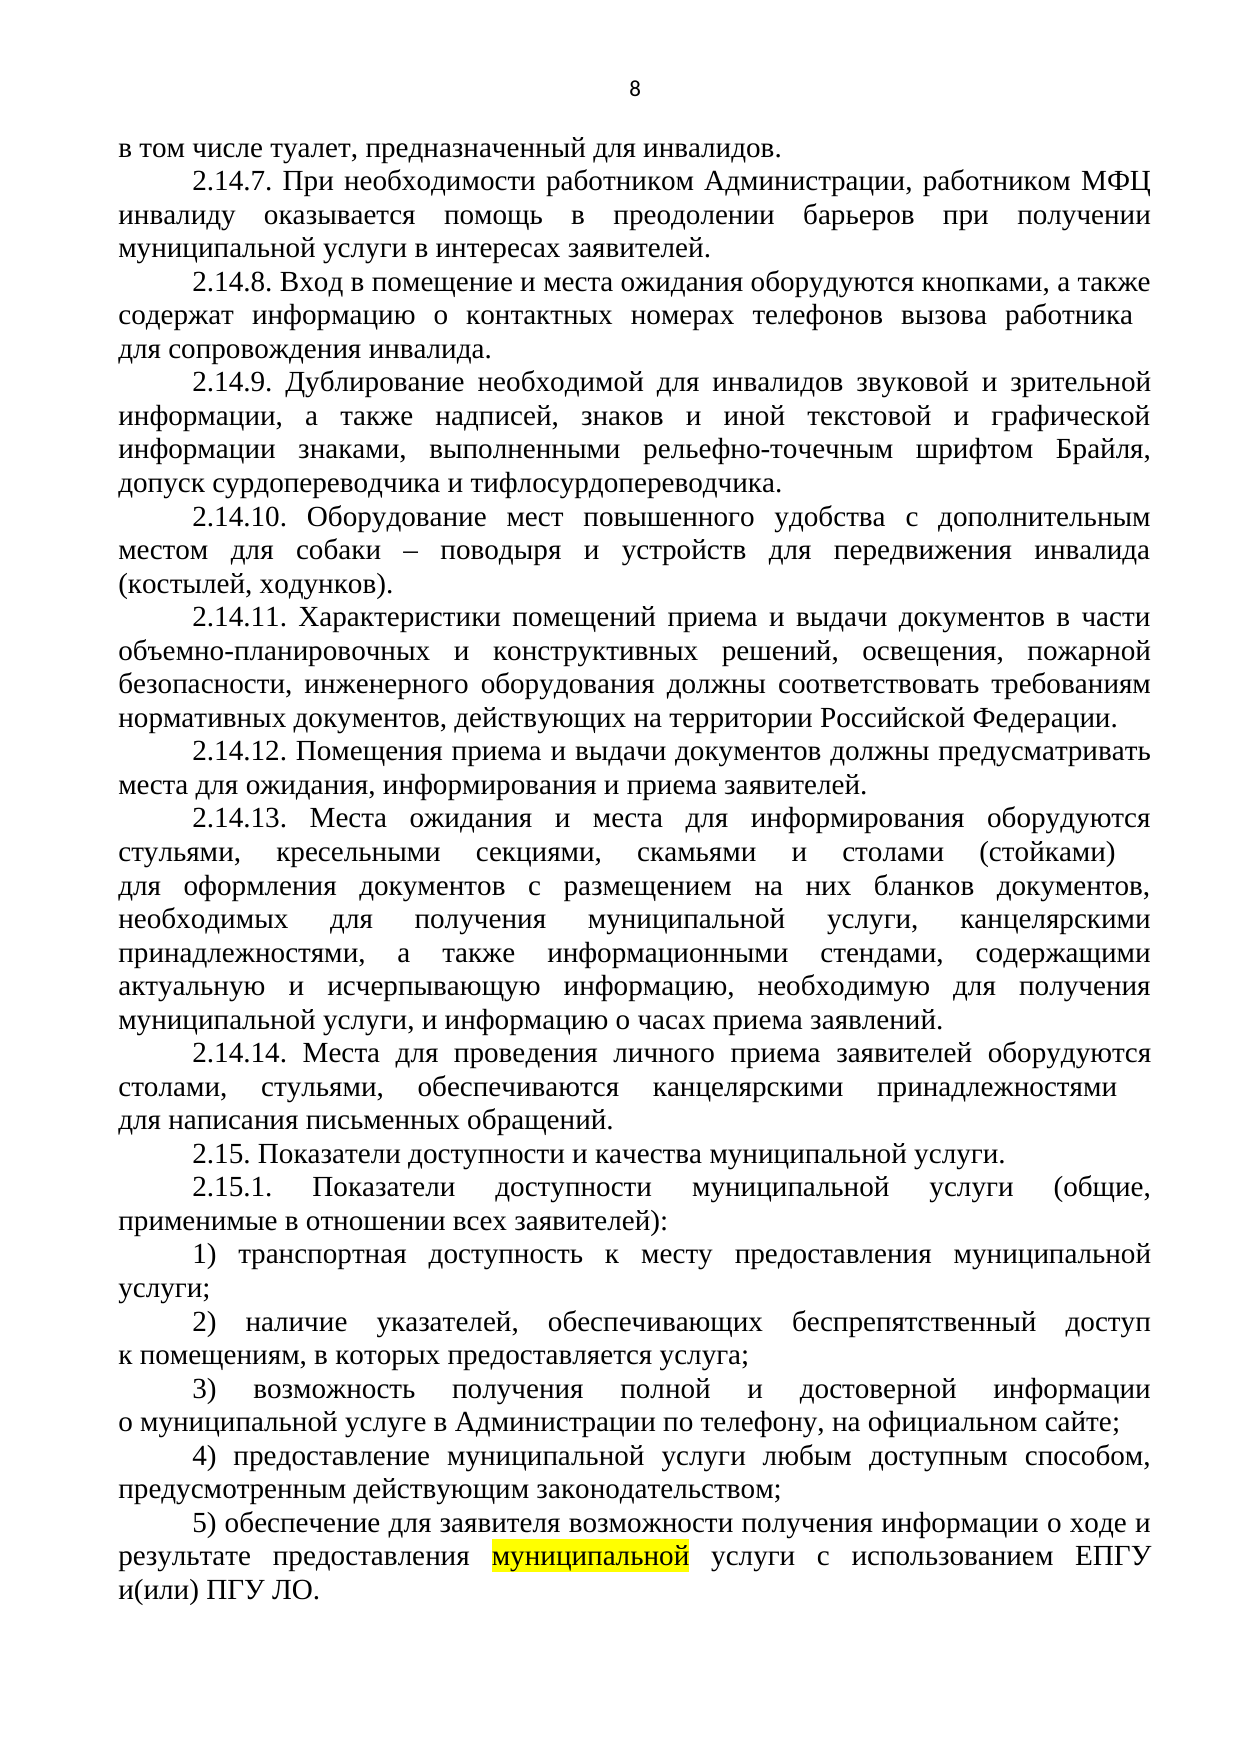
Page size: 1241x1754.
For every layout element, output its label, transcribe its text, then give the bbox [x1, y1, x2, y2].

text 5) обеспечение для заявителя возможности получения информации о ходе и результате предоставления муниципальной услуги с использованием ЕПГУ и(или) ПГУ ЛО. [118, 1505, 1152, 1606]
text 2.14.9. Дублирование необходимой для инвалидов звуковой и зрительной информации, а также надписей, знаков и иной текстовой и графической информации знаками, выполненными рельефно-точечным шрифтом Брайля, допуск сурдопереводчика и тифлосурдопереводчика. [118, 364, 1152, 499]
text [118, 130, 1152, 163]
text 3) возможность получения полной и достоверной информации о муниципальной услуге в Администрации по телефону, на официальном сайте; [118, 1371, 1152, 1438]
text 2.15. Показатели доступности и качества муниципальной услуги. [118, 1136, 1152, 1169]
text 2.15.1. Показатели доступности муниципальной услуги (общие, применимые в отношении всех заявителей): [118, 1169, 1152, 1237]
text 2.14.13. Места ожидания и места для информирования оборудуются стульями, кресельными секциями, скамьями и столами (стойками) для оформления документов с размещением на них бланков документов, необходимых для получения муниципальной услуги, канцелярскими принадлежностями, а также информационными стендами, содержащими актуальную и исчерпывающую информацию, необходимую для получения муниципальной услуги, и информацию о часах приема заявлений. [118, 801, 1152, 1035]
text 2) наличие указателей, обеспечивающих беспрепятственный доступ к помещениям, в которых предоставляется услуга; [118, 1304, 1152, 1371]
text 1) транспортная доступность к месту предоставления муниципальной услуги; [118, 1237, 1152, 1304]
text 2.14.7. При необходимости работником Администрации, работником МФЦ инвалиду оказывается помощь в преодолении барьеров при получении муниципальной услуги в интересах заявителей. [118, 163, 1152, 264]
text 4) предоставление муниципальной услуги любым доступным способом, предусмотренным действующим законодательством; [118, 1438, 1152, 1505]
text 2.14.10. Оборудование мест повышенного удобства с дополнительным местом для собаки – поводыря и устройств для передвижения инвалида (костылей, ходунков). [118, 499, 1152, 599]
text 2.14.8. Вход в помещение и места ожидания оборудуются кнопками, а также содержат информацию о контактных номерах телефонов вызова работника для сопровождения инвалида. [118, 264, 1152, 364]
text 2.14.14. Места для проведения личного приема заявителей оборудуются столами, стульями, обеспечиваются канцелярскими принадлежностями для написания письменных обращений. [118, 1035, 1152, 1136]
text 2.14.11. Характеристики помещений приема и выдачи документов в части объемно-планировочных и конструктивных решений, освещения, пожарной безопасности, инженерного оборудования должны соответствовать требованиям нормативных документов, действующих на территории Российской Федерации. [118, 599, 1152, 733]
text 2.14.12. Помещения приема и выдачи документов должны предусматривать места для ожидания, информирования и приема заявителей. [118, 733, 1152, 801]
